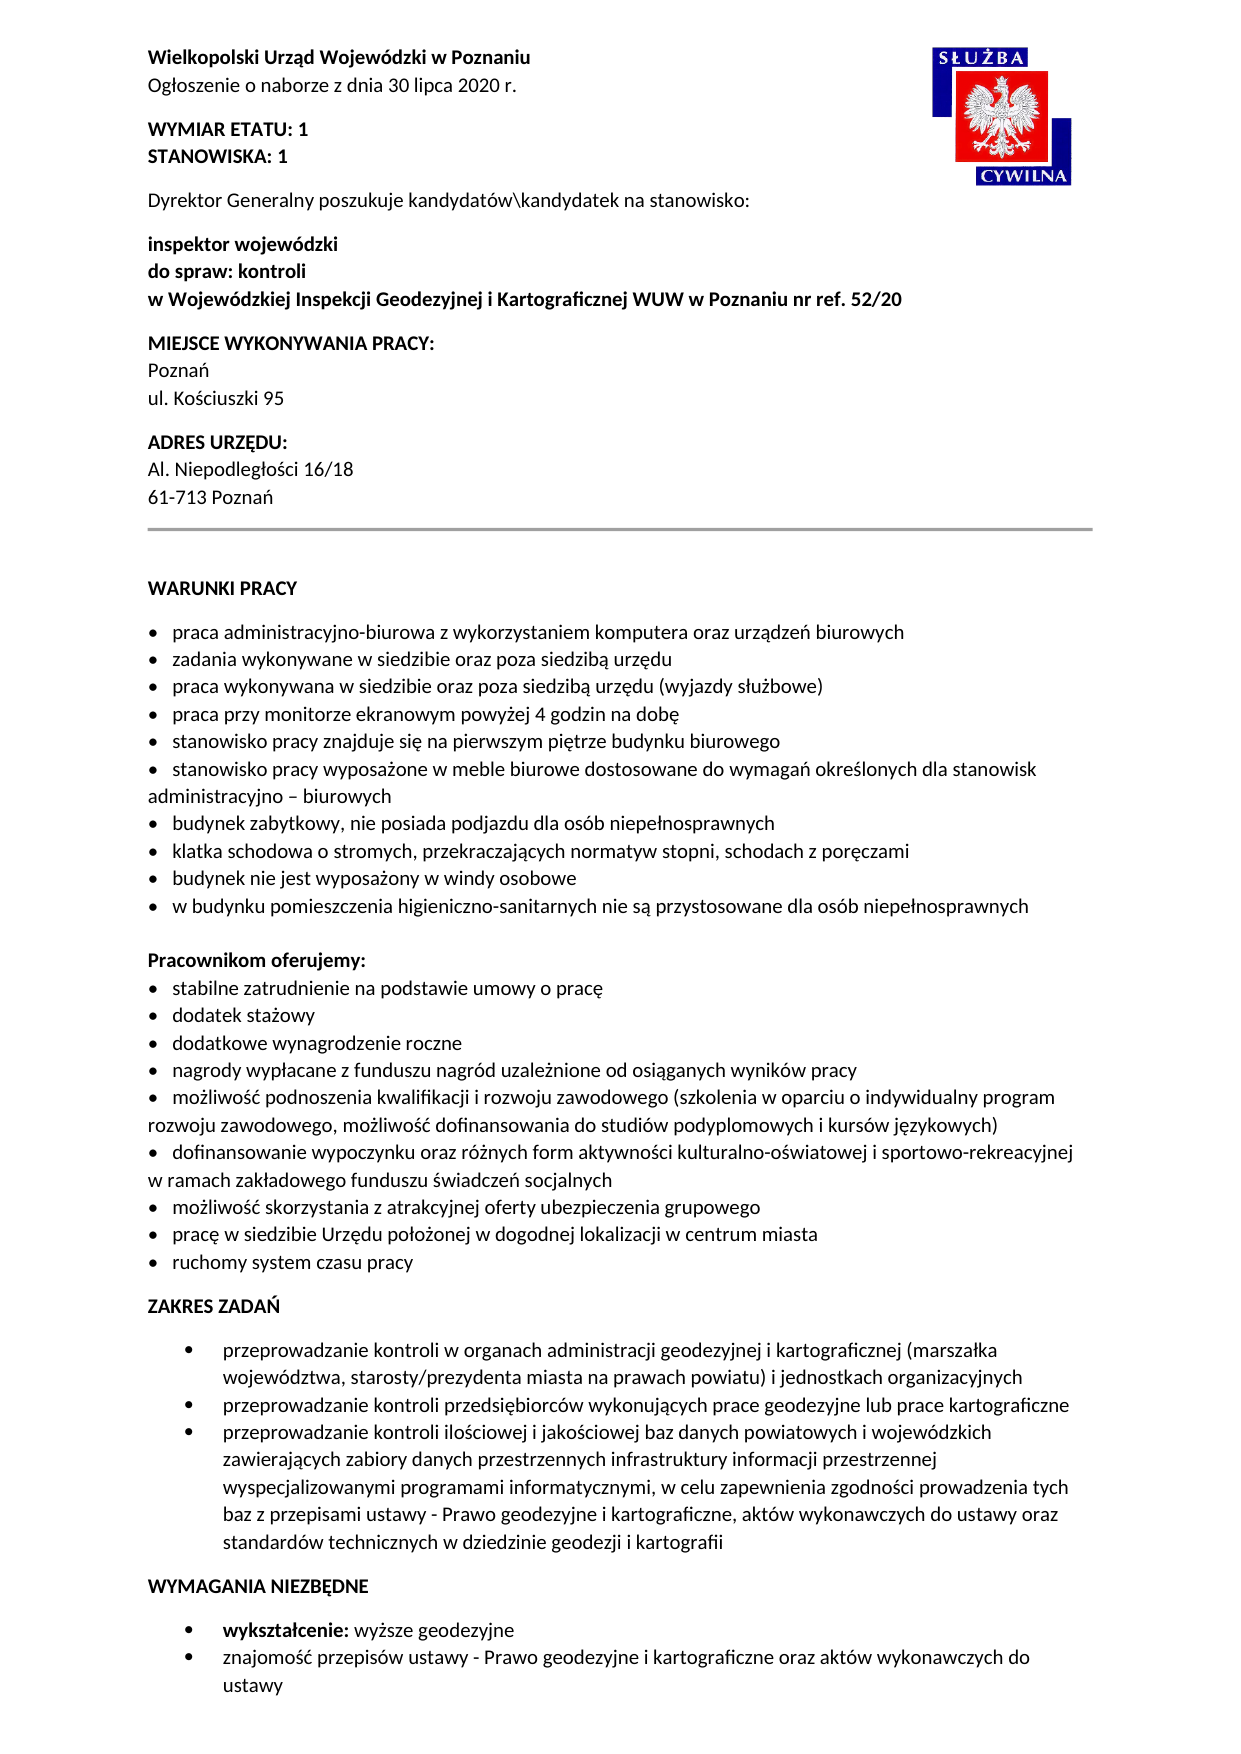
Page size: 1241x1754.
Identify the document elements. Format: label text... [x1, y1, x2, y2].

list wykształcenie: wyższe geodezyjne [185, 1617, 1093, 1642]
list przeprowadzanie kontroli w organach administracji geodezyjnej i kartograficznej (marszałka województwa, starosty/prezydenta miasta na prawach powiatu) i jednostkach organizacyjnych [185, 1337, 1093, 1390]
text ADRES URZĘDU: [148, 429, 1093, 454]
text ZAKRES ZADAŃ [148, 1293, 1093, 1318]
list znajomość przepisów ustawy - Prawo geodezyjne i kartograficzne oraz aktów wykonawczych do ustawy [185, 1644, 1093, 1697]
text WYMAGANIA NIEZBĘDNE [148, 1573, 1093, 1598]
list przeprowadzanie kontroli ilościowej i jakościowej baz danych powiatowych i wojewódzkich zawierających zabiory danych przestrzennych infrastruktury informacji przestrzennej wyspecjalizowanymi programami informatycznymi, w celu zapewnienia zgodności prowadzenia tych baz z przepisami ustawy - Prawo geodezyjne i kartograficzne, aktów wykonawczych do ustawy oraz standardów technicznych w dziedzinie geodezji i kartografii [185, 1419, 1093, 1554]
text WARUNKI PRACY [148, 575, 1093, 600]
text Poznań ul. Kościuszki 95 [148, 358, 1093, 410]
text w Wojewódzkiej Inspekcji Geodezyjnej i Kartograficznej WUW w Poznaniu nr ref. 52/20 [148, 286, 1093, 312]
text Ogłoszenie o naborze z dnia 30 lipca 2020 r. [148, 72, 1093, 97]
text Wielkopolski Urząd Wojewódzki w Poznaniu [148, 44, 1093, 70]
text • praca administracyjno-biurowa z wykorzystaniem komputera oraz urządzeń biurowych • zadania wykonywane w siedzibie oraz poza siedzibą urzędu • praca wykonywana w siedzibie oraz poza siedzibą urzędu (wyjazdy służbowe) • praca przy monitorze ekranowym powyżej 4 godzin na dobę • stanowisko pracy znajduje się na pierwszym piętrze budynku biurowego • stanowisko pracy wyposażone w meble biurowe dostosowane do wymagań określonych dla stanowisk administracyjno – biurowych • budynek zabytkowy, nie posiada podjazdu dla osób niepełnosprawnych • klatka schodowa o stromych, przekraczających normatyw stopni, schodach z poręczami • budynek nie jest wyposażony w windy osobowe • w budynku pomieszczenia higieniczno-sanitarnych nie są przystosowane dla osób niepełnosprawnych Pracownikom oferujemy: • stabilne zatrudnienie na podstawie umowy o pracę • dodatek stażowy • dodatkowe wynagrodzenie roczne • nagrody wypłacane z funduszu nagród uzależnione od osiąganych wyników pracy • możliwość podnoszenia kwalifikacji i rozwoju zawodowego (szkolenia w oparciu o indywidualny program rozwoju zawodowego, możliwość dofinansowania do studiów podyplomowych i kursów językowych) • dofinansowanie wypoczynku oraz różnych form aktywności kulturalno-oświatowej i sportowo-rekreacyjnej w ramach zakładowego funduszu świadczeń socjalnych • możliwość skorzystania z atrakcyjnej oferty ubezpieczenia grupowego • pracę w siedzibie Urzędu położonej w dogodnej lokalizacji w centrum miasta • ruchomy system czasu pracy [148, 619, 1093, 1274]
picture [928, 169, 1076, 187]
text inspektor wojewódzki [148, 231, 1093, 257]
text WYMIAR ETATU: 1 [148, 116, 1093, 141]
text Dyrektor Generalny poszukuje kandydatów\kandydatek na stanowisko: [148, 187, 1093, 213]
text do spraw: kontroli [148, 259, 1093, 284]
text MIEJSCE WYKONYWANIA PRACY: [148, 330, 1093, 356]
picture [928, 97, 1076, 116]
text Al. Niepodległości 16/18 61-713 Poznań [148, 456, 1093, 509]
text STANOWISKA: 1 [148, 143, 1093, 169]
list przeprowadzanie kontroli przedsiębiorców wykonujących prace geodezyjne lub prace kartograficzne [185, 1392, 1093, 1417]
